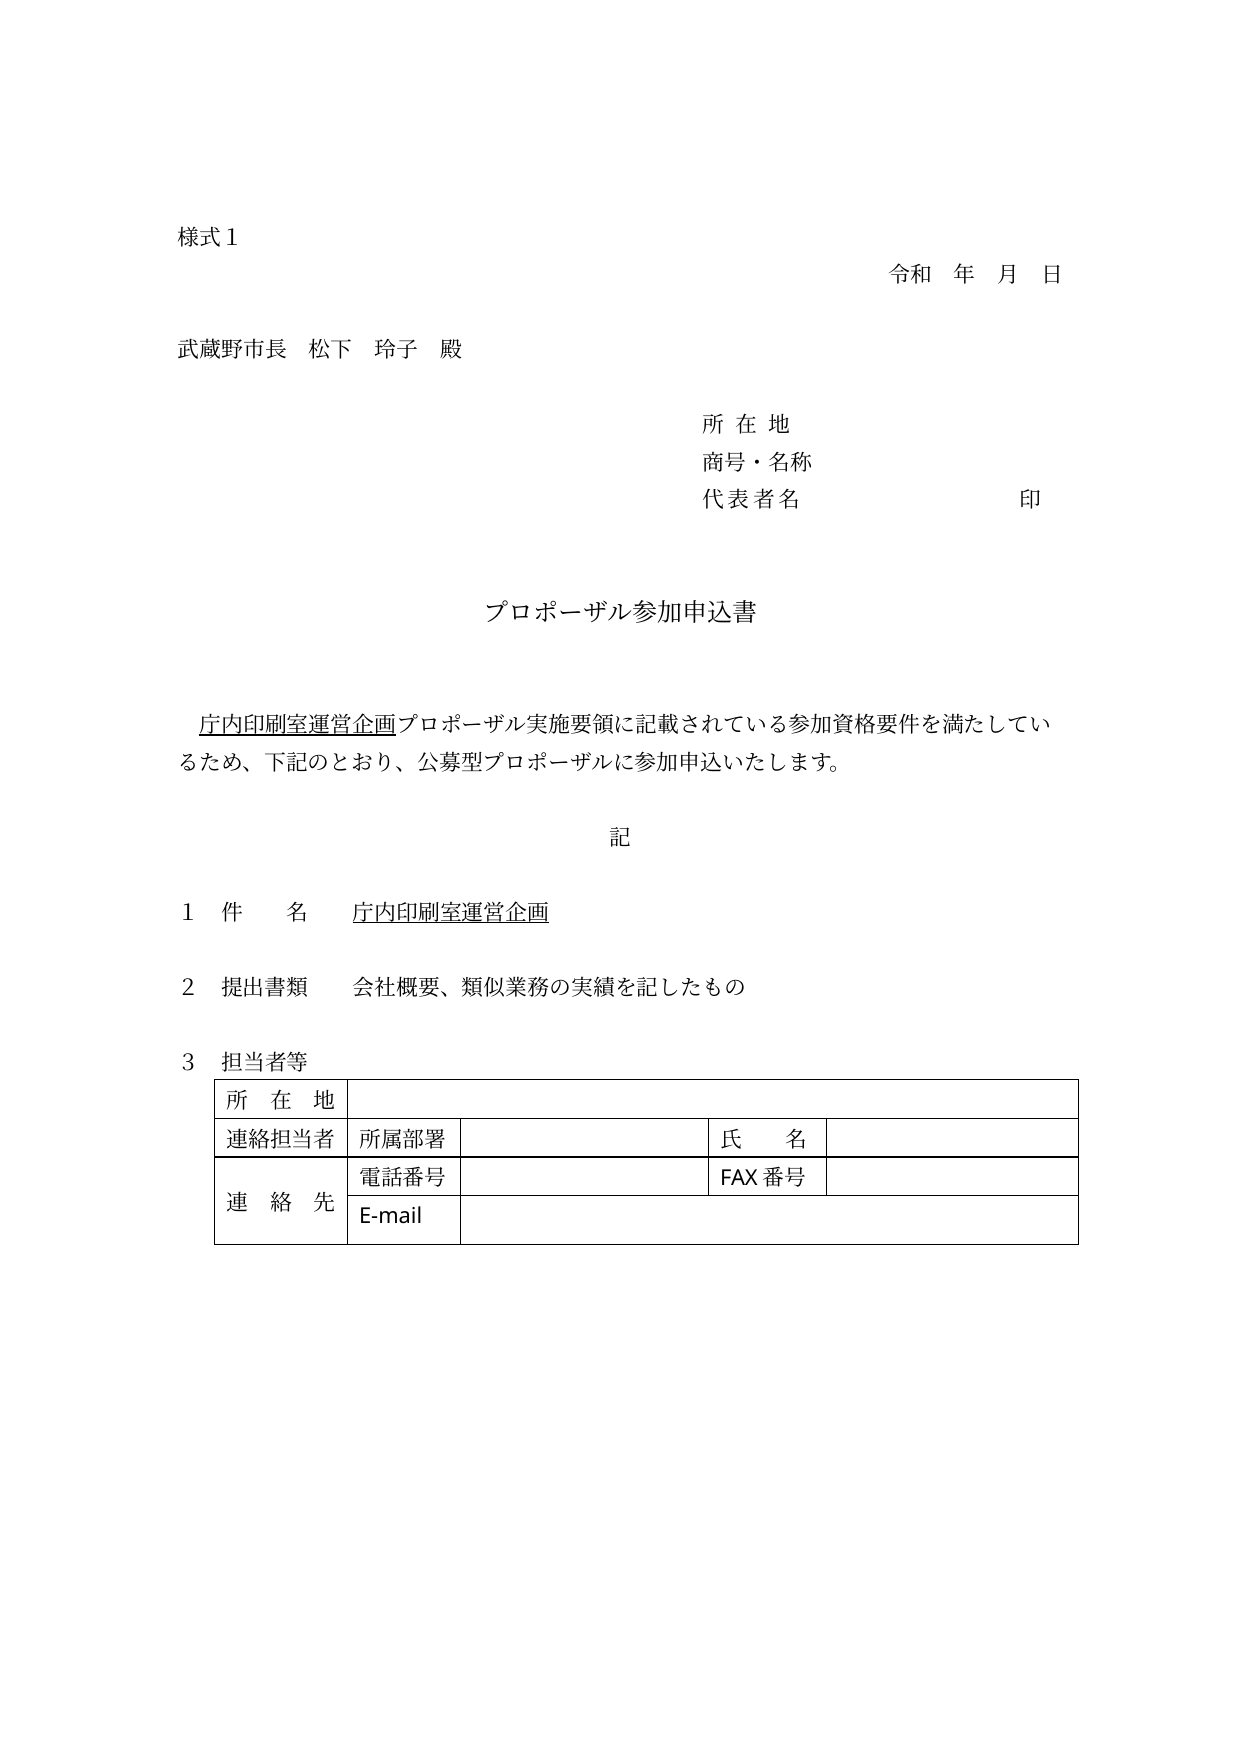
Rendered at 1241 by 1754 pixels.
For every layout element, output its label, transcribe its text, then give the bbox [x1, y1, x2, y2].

table_cell 氏 名 [709, 1119, 826, 1156]
text 令和 年 月 日 [177, 254, 1063, 292]
table_cell [461, 1158, 708, 1195]
table_cell [827, 1158, 1078, 1195]
table_cell [827, 1119, 1078, 1156]
table_cell FAX番号 [709, 1158, 826, 1195]
table_header [348, 1080, 1078, 1118]
table_cell [461, 1196, 1078, 1243]
table_header 所 在 地 [215, 1080, 347, 1118]
text １ 件 名 庁内印刷室運営企画 [177, 892, 1063, 929]
subtitle 記 [177, 817, 1063, 854]
text 武蔵野市長 松下 玲子 殿 [177, 329, 1063, 367]
text ２ 提出書類 会社概要、類似業務の実績を記したもの [148, 967, 1063, 1004]
table_cell 電話番号 [348, 1158, 460, 1195]
text 商号・名称 [615, 442, 1063, 479]
table_cell 連絡担当者 [215, 1119, 347, 1156]
text 代表者名 印 [615, 479, 1063, 517]
table_cell [461, 1119, 708, 1156]
text ３ 担当者等 [177, 1042, 1063, 1079]
text 所在地 [615, 404, 1063, 442]
text プロポーザル参加申込書 [177, 592, 1063, 629]
table_cell 所属部署 [348, 1119, 460, 1156]
table_cell 連 絡 先 [215, 1158, 347, 1243]
text 様式１ [177, 217, 1063, 254]
table_cell E-mail [348, 1196, 460, 1243]
text 庁内印刷室運営企画プロポーザル実施要領に記載されている参加資格要件を満たしているため、下記のとおり、公募型プロポーザルに参加申込いたします。 [177, 704, 1063, 779]
